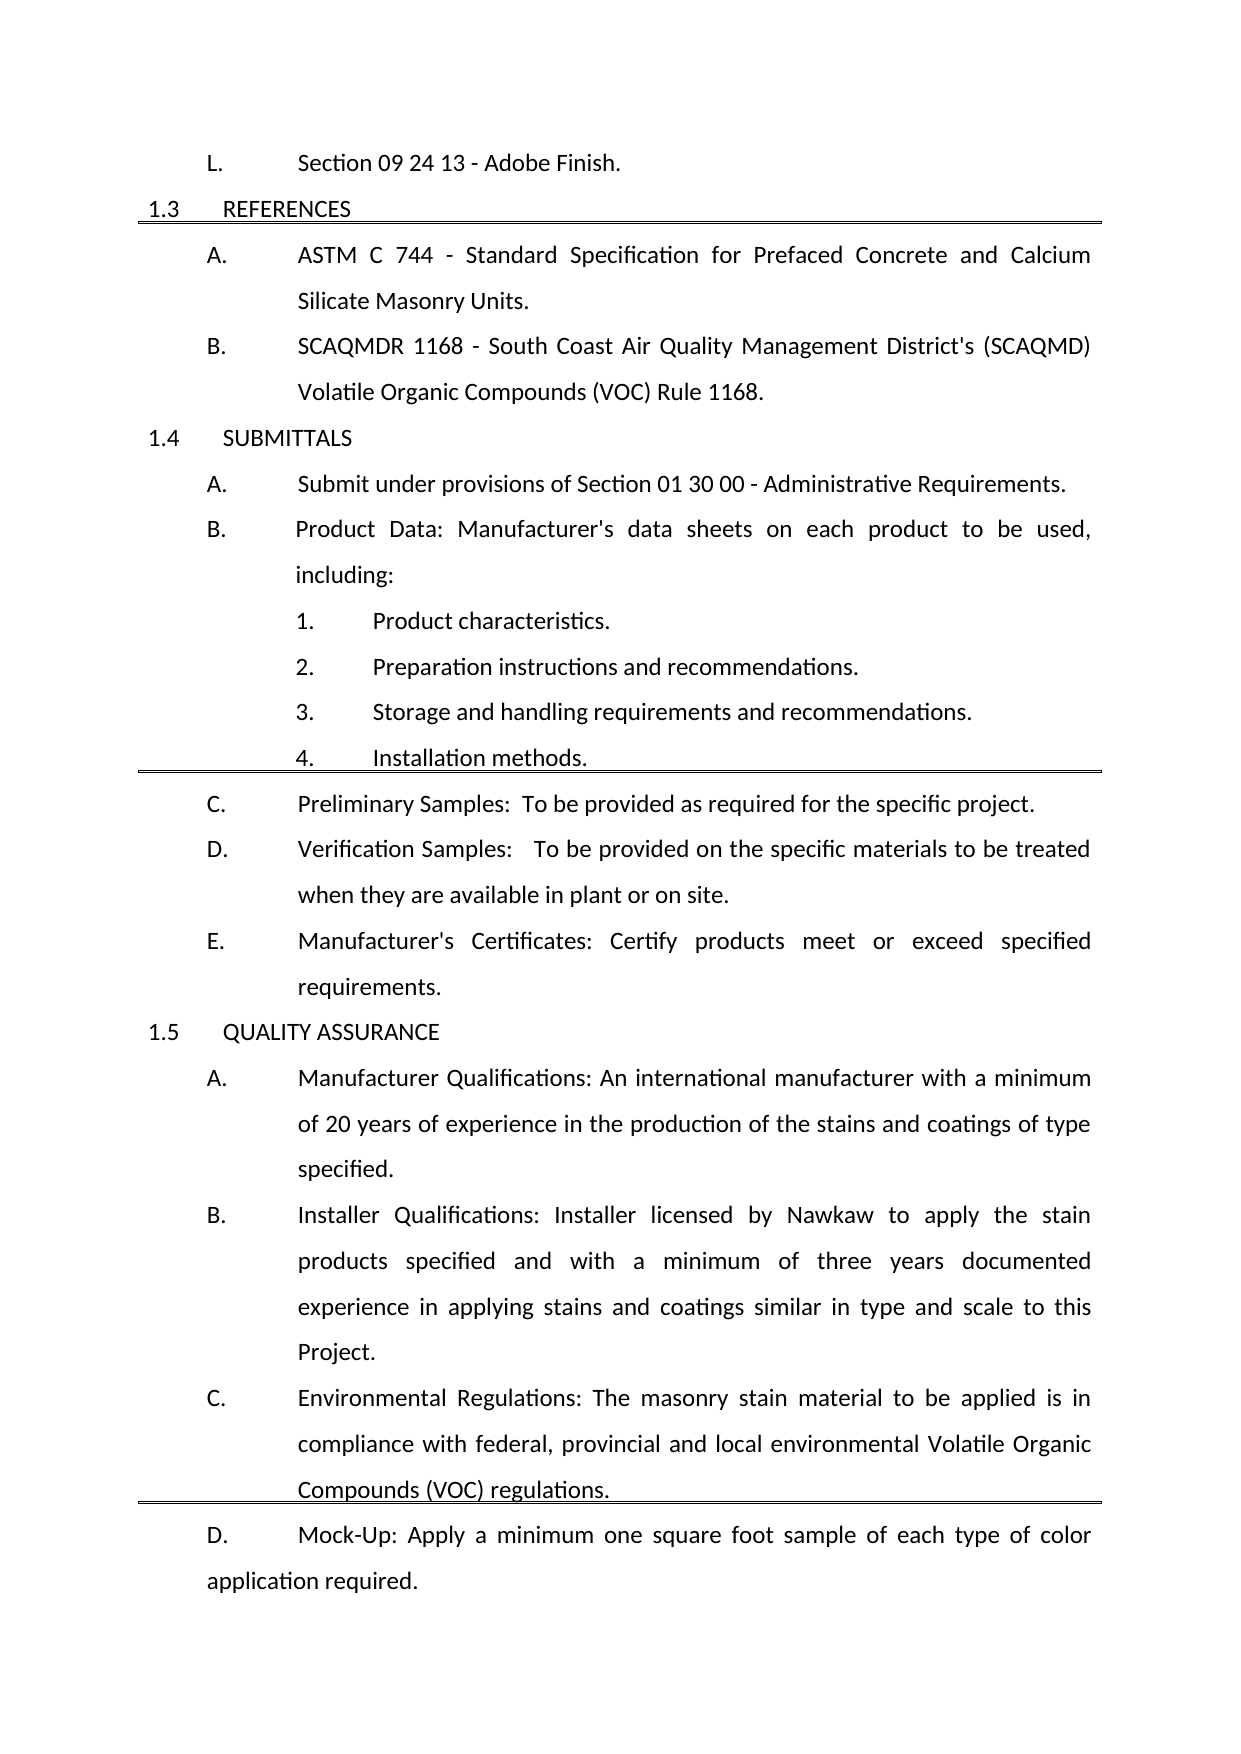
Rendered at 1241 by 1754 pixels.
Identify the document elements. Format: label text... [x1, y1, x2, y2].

text 1.5 QUALITY ASSURANCE [148, 1016, 1093, 1047]
text 2. Preparation instructions and recommendations. [295, 651, 1093, 681]
text D. Mock-Up: Apply a minimum one square foot sample of each type of color application required. [207, 1519, 1093, 1596]
text B. Installer Qualifications: Installer licensed by Nawkaw to apply the stain products specified and with a minimum of three years documented experience in applying stains and coatings similar in type and scale to this Project. [207, 1199, 1093, 1367]
text 4. Installation methods. [295, 742, 1093, 770]
text A. Manufacturer Qualifications: An international manufacturer with a minimum of 20 years of experience in the production of the stains and coatings of type specified. [207, 1062, 1093, 1184]
text 1.4 SUBMITTALS [148, 422, 1093, 452]
text C. Environmental Regulations: The masonry stain material to be applied is in compliance with federal, provincial and local environmental Volatile Organic Compounds (VOC) regulations. [207, 1382, 1093, 1501]
text B. SCAQMDR 1168 - South Coast Air Quality Management District's (SCAQMD) Volatile Organic Compounds (VOC) Rule 1168. [207, 331, 1093, 407]
text A. Submit under provisions of Section 01 30 00 - Administrative Requirements. [207, 468, 1093, 498]
text B. Product Data: Manufacturer's data sheets on each product to be used, including: [207, 513, 1093, 590]
text 1.3 REFERENCES [148, 193, 1093, 221]
text L. Section 09 24 13 - Adobe Finish. [207, 148, 1093, 178]
text D. Verification Samples: To be provided on the specific materials to be treated when they are available in plant or on site. [207, 833, 1093, 910]
text A. ASTM C 744 - Standard Specification for Prefaced Concrete and Calcium Silicate Masonry Units. [207, 239, 1093, 315]
text 3. Storage and handling requirements and recommendations. [295, 696, 1093, 727]
text 1. Product characteristics. [295, 605, 1093, 635]
text E. Manufacturer's Certificates: Certify products meet or exceed specified requirements. [207, 925, 1093, 1001]
text C. Preliminary Samples: To be provided as required for the specific project. [207, 788, 1093, 818]
